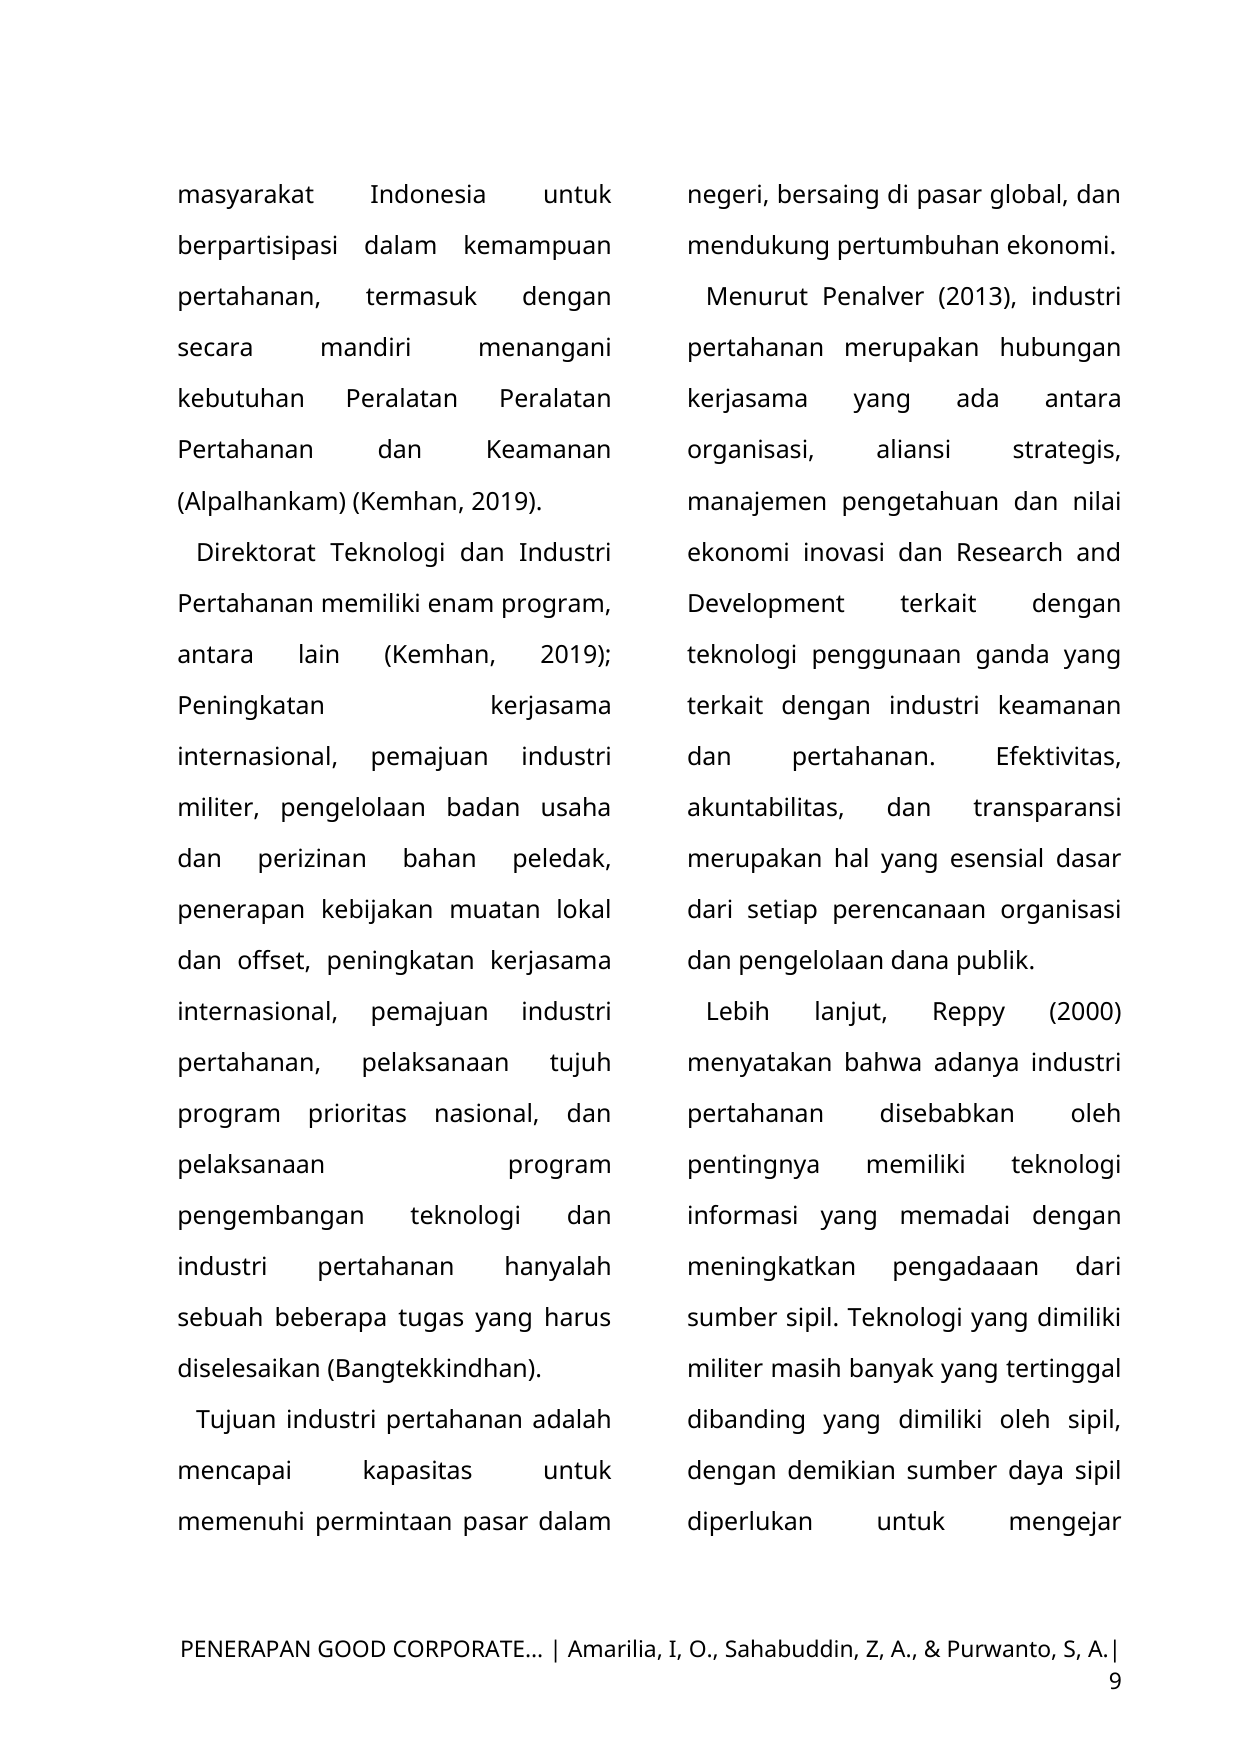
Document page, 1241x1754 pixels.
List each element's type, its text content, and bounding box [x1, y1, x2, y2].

text Tujuan industri pertahanan adalah mencapai kapasitas untuk memenuhi permintaan pasar dalam negeri, bersaing di pasar global, dan mendukung pertumbuhan ekonomi. [687, 177, 1122, 262]
text Tujuan industri pertahanan adalah mencapai kapasitas untuk memenuhi permintaan pasar dalam negeri, bersaing di pasar global, dan mendukung pertumbuhan ekonomi. [177, 1402, 612, 1538]
text Direktorat Teknologi dan Industri Pertahanan memiliki enam program, antara lain (Kemhan, 2019); Peningkatan kerjasama internasional, pemajuan industri militer, pengelolaan badan usaha dan perizinan bahan peledak, penerapan kebijakan muatan lokal dan offset, peningkatan kerjasama internasional, pemajuan industri pertahanan, pelaksanaan tujuh program prioritas nasional, dan pelaksanaan program pengembangan teknologi dan industri pertahanan hanyalah sebuah beberapa tugas yang harus diselesaikan (Bangtekkindhan). [177, 534, 612, 1385]
text Menurut Penalver (2013), industri pertahanan merupakan hubungan kerjasama yang ada antara organisasi, aliansi strategis, manajemen pengetahuan dan nilai ekonomi inovasi dan Research and Development terkait dengan teknologi penggunaan ganda yang terkait dengan industri keamanan dan pertahanan. Efektivitas, akuntabilitas, dan transparansi merupakan hal yang esensial dasar dari setiap perencanaan organisasi dan pengelolaan dana publik. [687, 279, 1122, 977]
